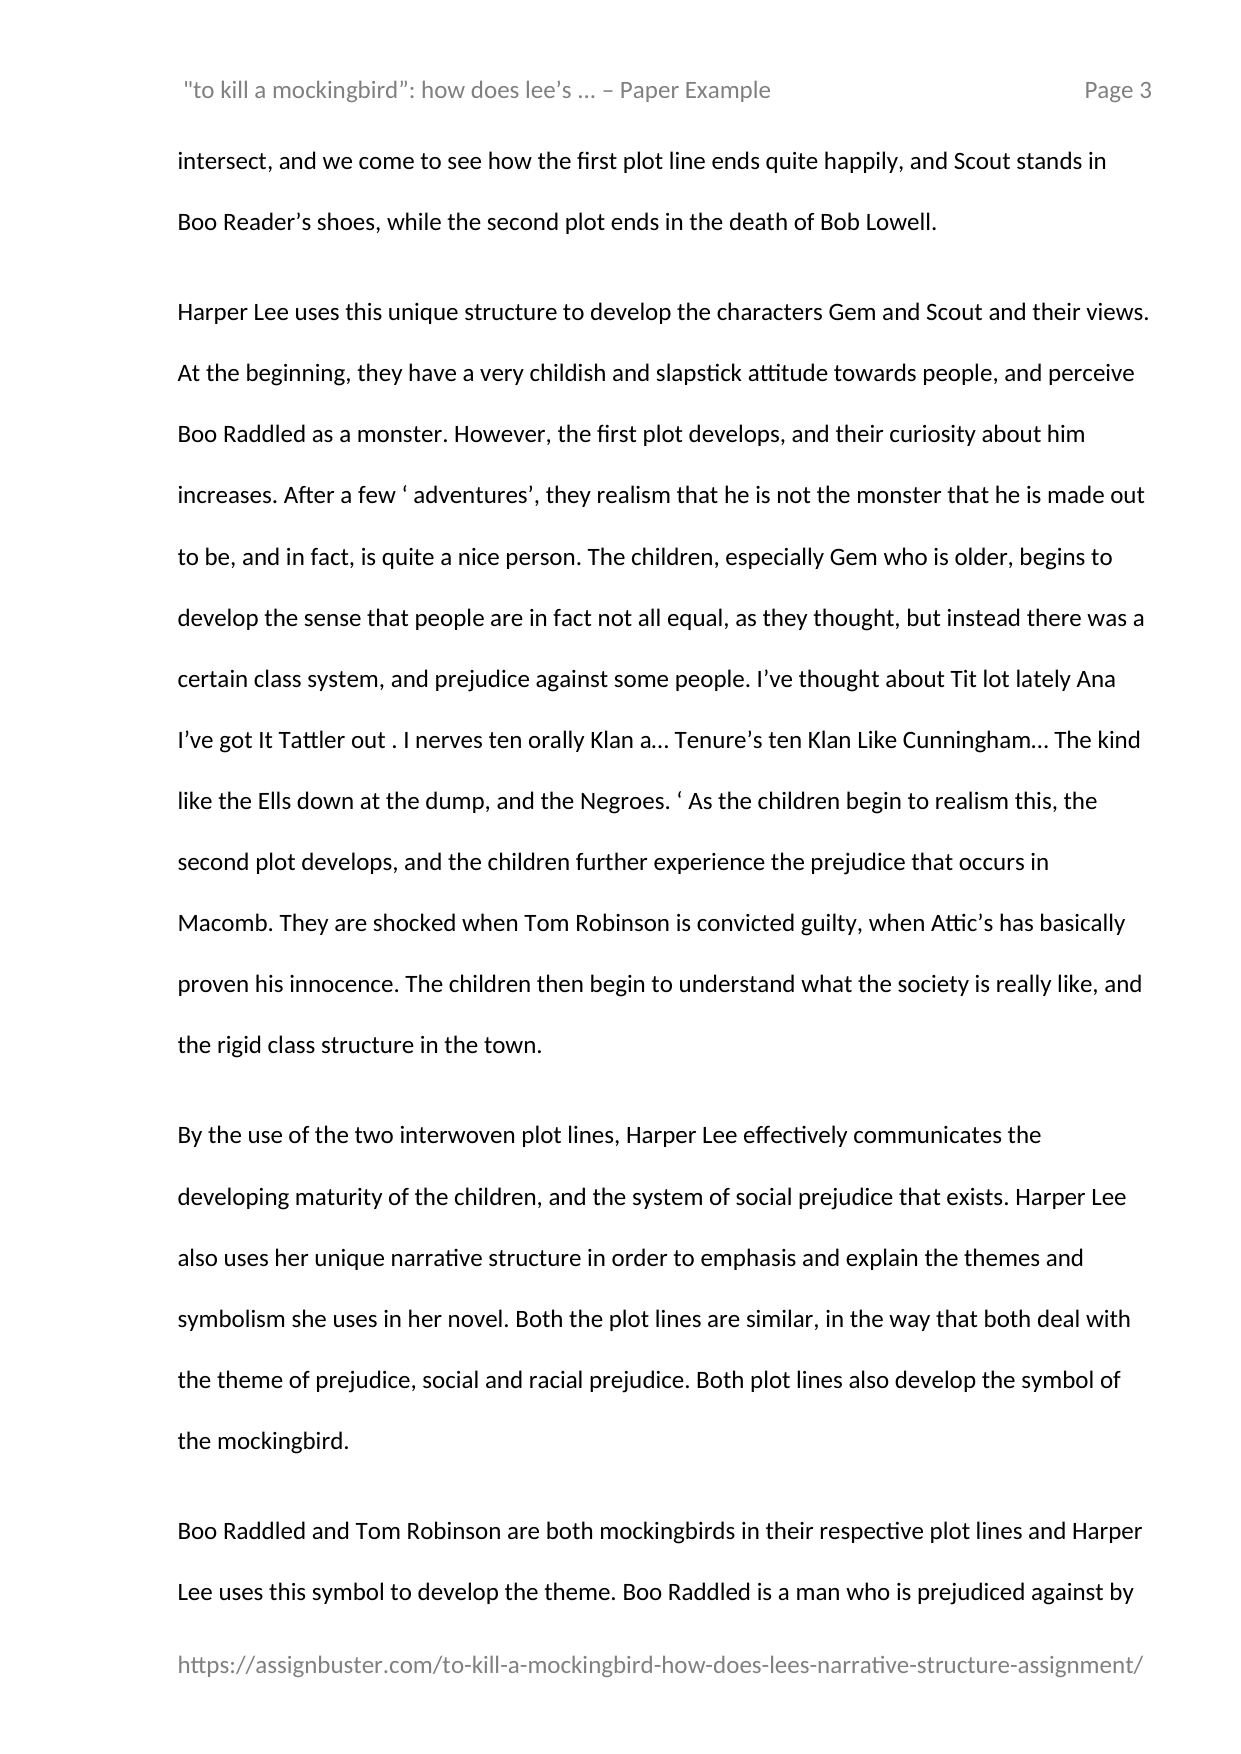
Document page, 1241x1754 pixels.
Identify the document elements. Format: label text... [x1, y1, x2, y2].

text Harper Lee uses this unique structure to develop the characters Gem and Scout and their views. At the beginning, they have a very childish and slapstick attitude towards people, and perceive Boo Raddled as a monster. However, the first plot develops, and their curiosity about him increases. After a few ‘ adventures’, they realism that he is not the monster that he is made out to be, and in fact, is quite a nice person. The children, especially Gem who is older, begins to develop the sense that people are in fact not all equal, as they thought, but instead there was a certain class system, and prejudice against some people. I’ve thought about Tit lot lately Ana I’ve got It Tattler out . I nerves ten orally Klan a… Tenure’s ten Klan Like Cunningham… The kind like the Ells down at the dump, and the Negroes. ‘ As the children begin to realism this, the second plot develops, and the children further experience the prejudice that occurs in Macomb. They are shocked when Tom Robinson is convicted guilty, when Attic’s has basically proven his innocence. The children then begin to understand what the society is really like, and the rigid class structure in the town. [177, 297, 1152, 1059]
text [177, 145, 1152, 237]
text By the use of the two interwoven plot lines, Harper Lee effectively communicates the developing maturity of the children, and the system of social prejudice that exists. Harper Lee also uses her unique narrative structure in order to emphasis and explain the themes and symbolism she uses in her novel. Both the plot lines are similar, in the way that both deal with the theme of prejudice, social and racial prejudice. Both plot lines also develop the symbol of the mockingbird. [177, 1119, 1152, 1455]
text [177, 1515, 1152, 1607]
